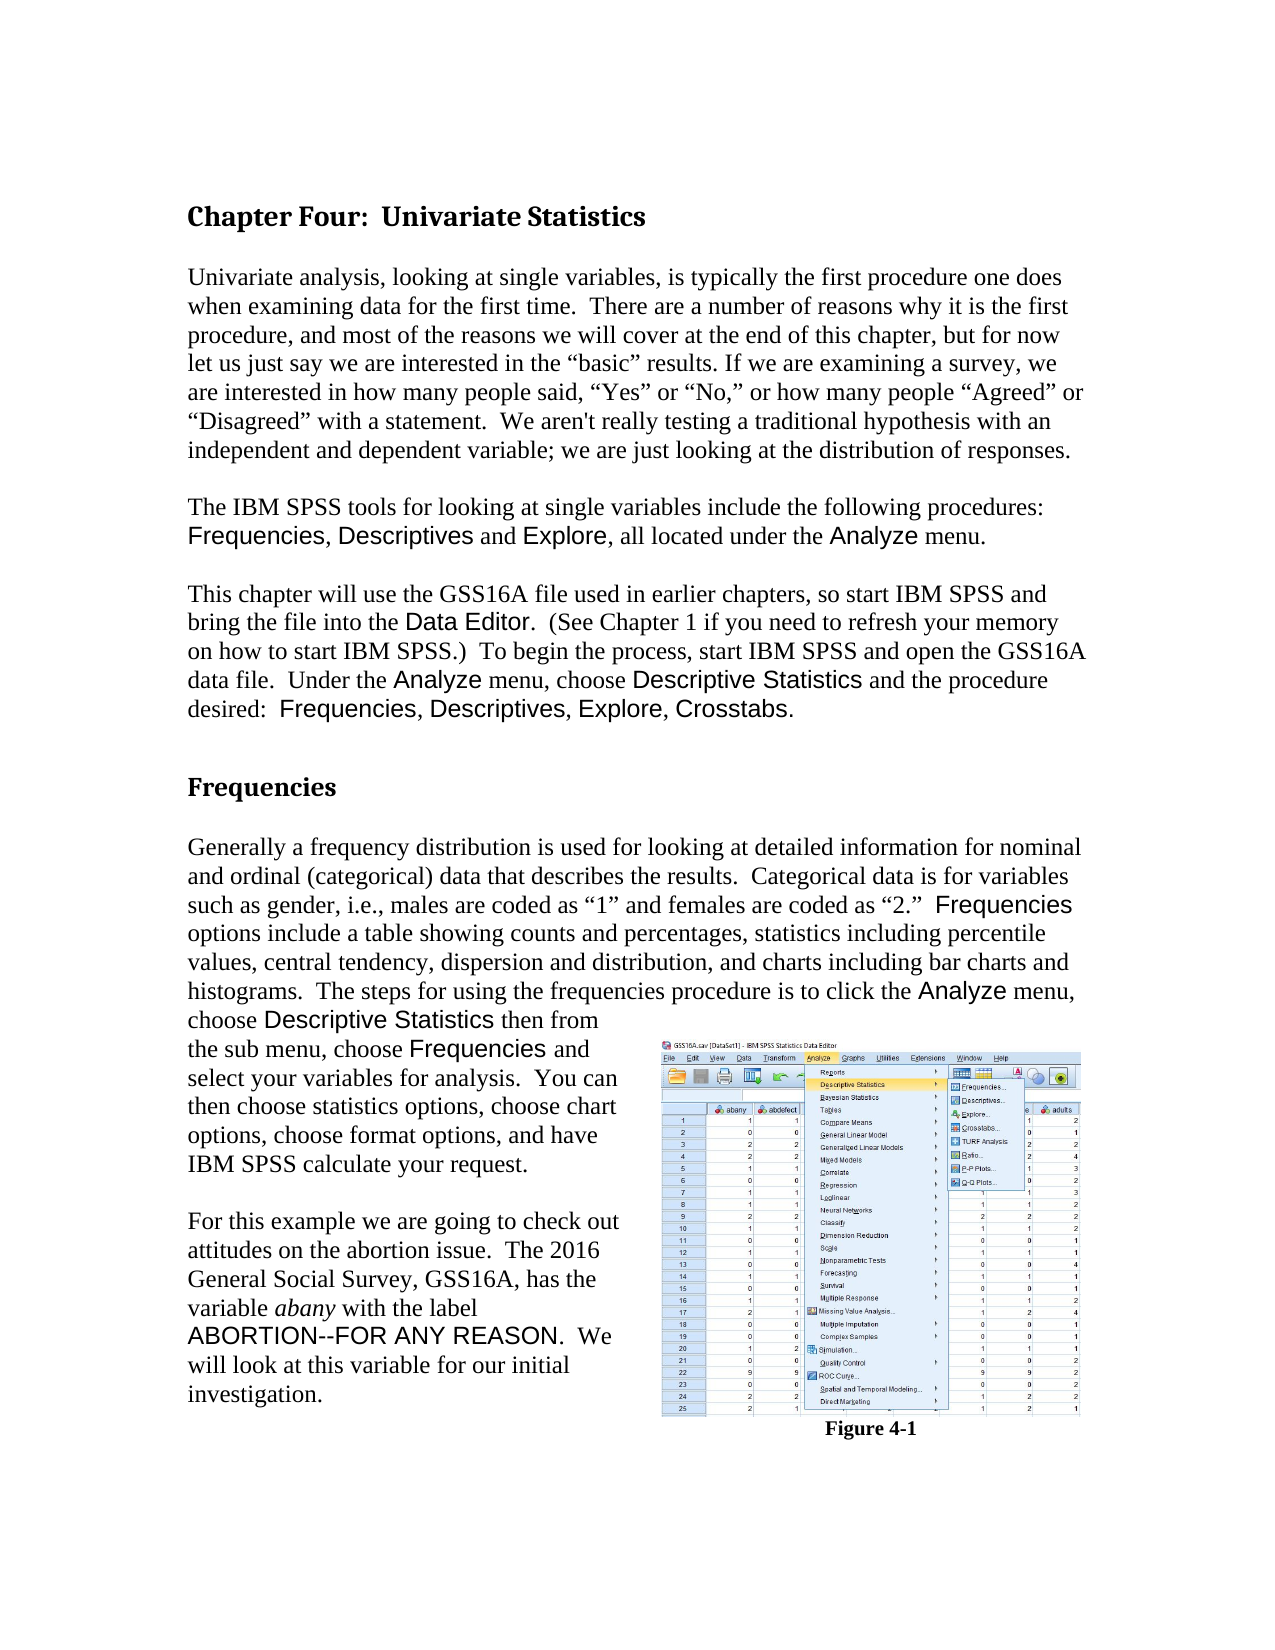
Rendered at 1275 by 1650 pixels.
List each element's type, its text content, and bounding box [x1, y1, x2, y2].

subtitle Chapter Four: Univariate Statistics [187, 200, 1087, 233]
text This chapter will use the GSS16A file used in earlier chapters, so start IBM SPSS and bring the file into the Data Editor. (See Chapter 1 if you need to refresh your memory on how to start IBM SPSS.) To begin the process, start IBM SPSS and open the GSS16A data file. Under the Analyze menu, choose Descriptive Statistics and the procedure desired: Frequencies, Descriptives, Explore, Crosstabs. [187, 579, 1087, 723]
subtitle Frequencies [187, 772, 1087, 803]
text For this example we are going to check out attitudes on the abortion issue. The 2016 General Social Survey, GSS16A, has the variable abany with the label ABORTION--FOR ANY REASON. We will look at this variable for our initial investigation. [187, 1206, 645, 1408]
text The IBM SPSS tools for looking at single variables include the following procedures: Frequencies, Descriptives and Explore, all located under the Analyze menu. [187, 492, 1087, 550]
text Generally a frequency distribution is used for looking at detailed information for nominal and ordinal (categorical) data that describes the results. Categorical data is for variables such as gender, i.e., males are coded as “1” and females are coded as “2.” Frequencies options include a table showing counts and percentages, statistics including percentile values, central tendency, dispersion and distribution, and charts including bar charts and histograms. The steps for using the frequencies procedure is to click the Analyze menu, choose Descriptive Statistics then from the sub menu, choose Frequencies and select your variables for analysis. You can then choose statistics options, choose chart options, choose format options, and have IBM SPSS calculate your request. [187, 832, 1087, 1178]
picture [661, 1039, 1081, 1417]
text Univariate analysis, looking at single variables, is typically the first procedure one does when examining data for the first time. There are a number of reasons why it is the first procedure, and most of the reasons we will cover at the end of this chapter, but for now let us just say we are interested in the “basic” results. If we are examining a survey, we are interested in how many people said, “Yes” or “No,” or how many people “Agreed” or “Disagreed” with a statement. We aren't really testing a traditional hypothesis with an independent and dependent variable; we are just looking at the distribution of responses. [187, 262, 1087, 463]
